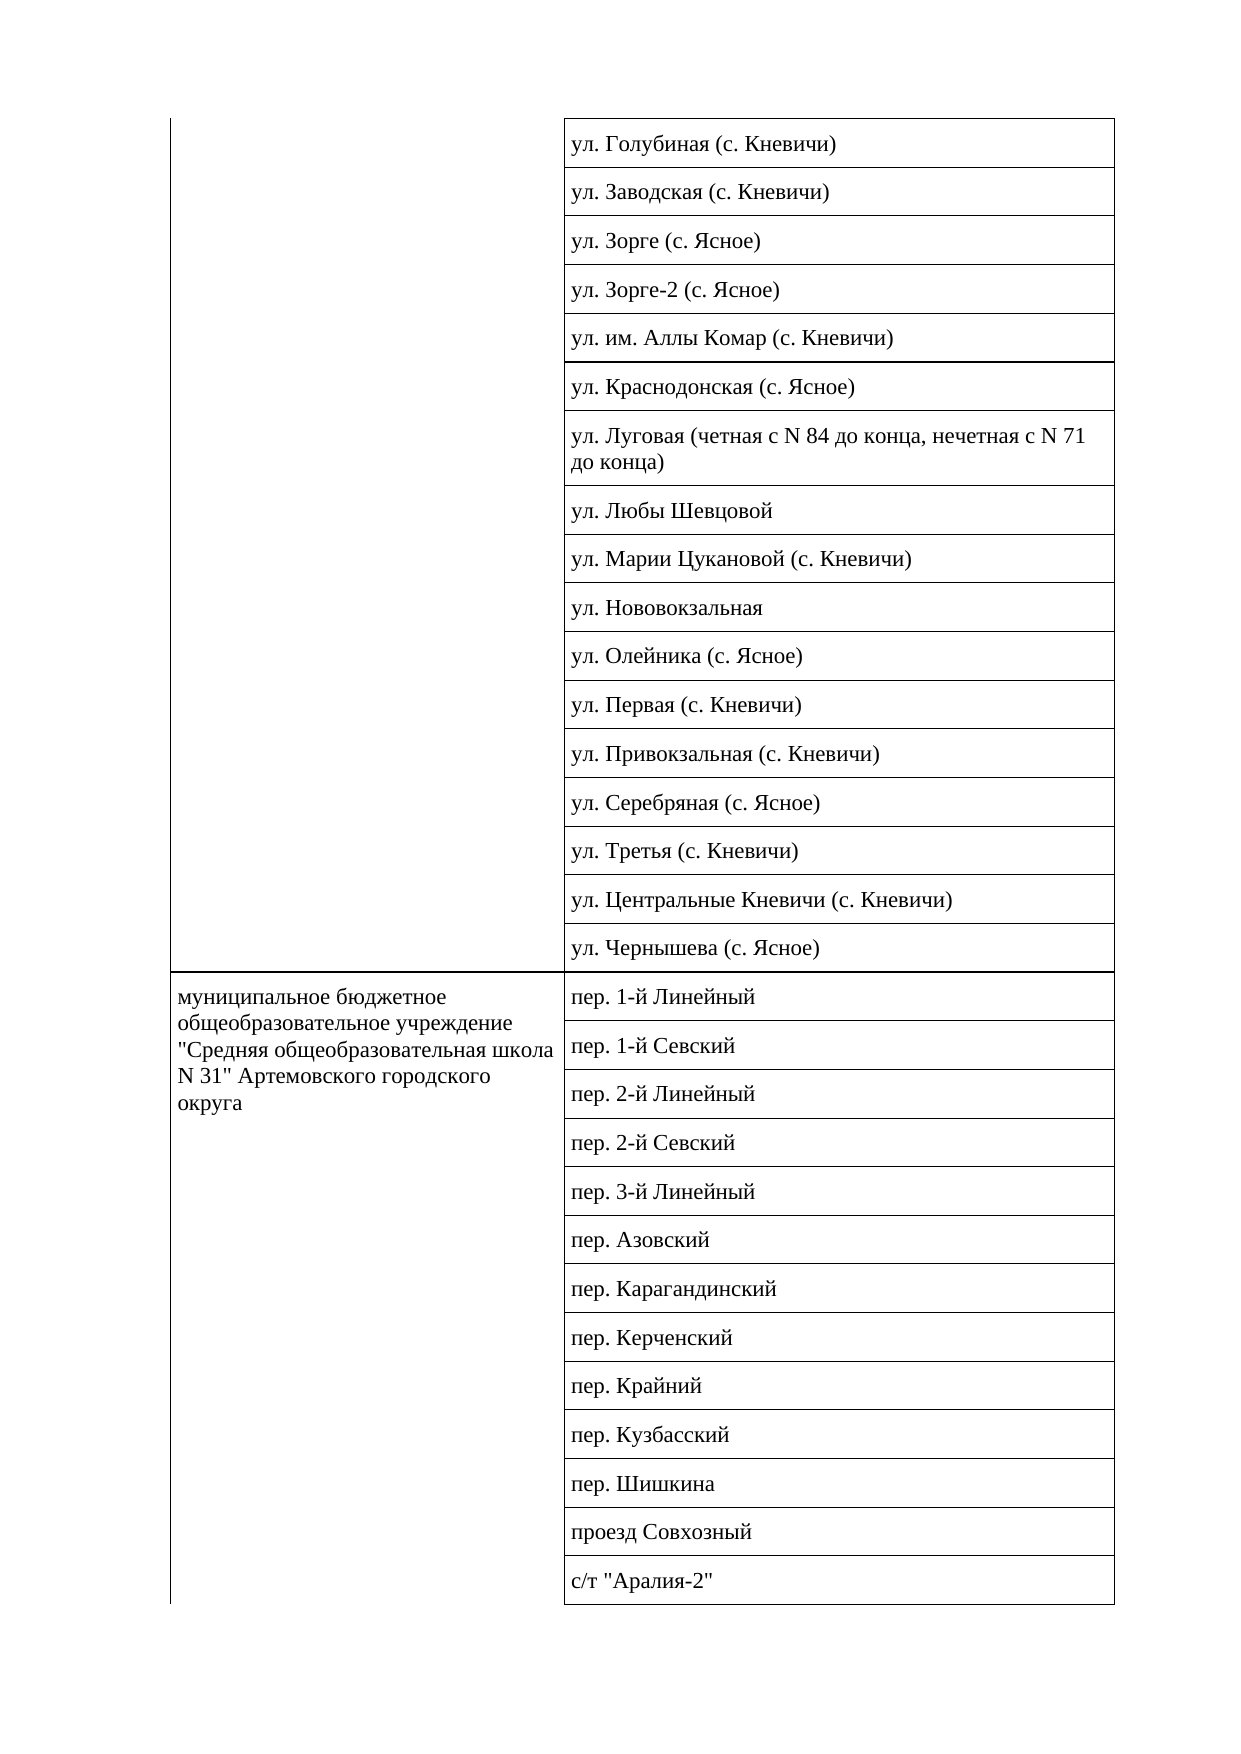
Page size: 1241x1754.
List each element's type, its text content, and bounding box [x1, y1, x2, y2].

table_cell пер. Крайний [565, 1362, 1114, 1409]
table_cell ул. Заводская (с. Кневичи) [565, 168, 1114, 215]
table_cell пер. Керченский [565, 1313, 1114, 1361]
table_cell ул. Зорге-2 (с. Ясное) [565, 265, 1114, 313]
table_cell ул. Голубиная (с. Кневичи) [565, 119, 1114, 167]
table_cell пер. Кузбасский [565, 1410, 1114, 1458]
table_cell ул. Привокзальная (с. Кневичи) [565, 729, 1114, 777]
table_cell пер. 3-й Линейный [565, 1167, 1114, 1215]
table_cell пер. Азовский [565, 1216, 1114, 1263]
table_cell с/т "Аралия-2" [565, 1556, 1114, 1604]
table_cell муниципальное бюджетное общеобразовательное учреждение "Средняя общеобразовательная школа N 31" Артемовского городского округа [171, 973, 564, 1604]
table_cell ул. Чернышева (с. Ясное) [565, 924, 1114, 971]
table_cell пер. Карагандинский [565, 1264, 1114, 1312]
table_cell пер. 2-й Линейный [565, 1070, 1114, 1117]
table_cell пер. 2-й Севский [565, 1119, 1114, 1166]
table_cell ул. им. Аллы Комар (с. Кневичи) [565, 314, 1114, 361]
table_cell ул. Любы Шевцовой [565, 486, 1114, 534]
table_cell ул. Краснодонская (с. Ясное) [565, 363, 1114, 410]
table_cell ул. Серебряная (с. Ясное) [565, 778, 1114, 826]
table_cell пер. Шишкина [565, 1459, 1114, 1507]
table_cell ул. Олейника (с. Ясное) [565, 632, 1114, 679]
table_cell [171, 361, 564, 971]
table_cell ул. Нововокзальная [565, 583, 1114, 631]
table_cell пер. 1-й Севский [565, 1021, 1114, 1069]
table_cell ул. Зорге (с. Ясное) [565, 216, 1114, 264]
table_cell ул. Третья (с. Кневичи) [565, 827, 1114, 874]
table_cell ул. Марии Цукановой (с. Кневичи) [565, 535, 1114, 582]
table_cell ул. Луговая (четная с N 84 до конца, нечетная с N 71 до конца) [565, 411, 1114, 485]
table_cell ул. Центральные Кневичи (с. Кневичи) [565, 875, 1114, 923]
table_cell пер. 1-й Линейный [565, 973, 1114, 1020]
table_cell ул. Первая (с. Кневичи) [565, 681, 1114, 728]
table_cell проезд Совхозный [565, 1508, 1114, 1555]
